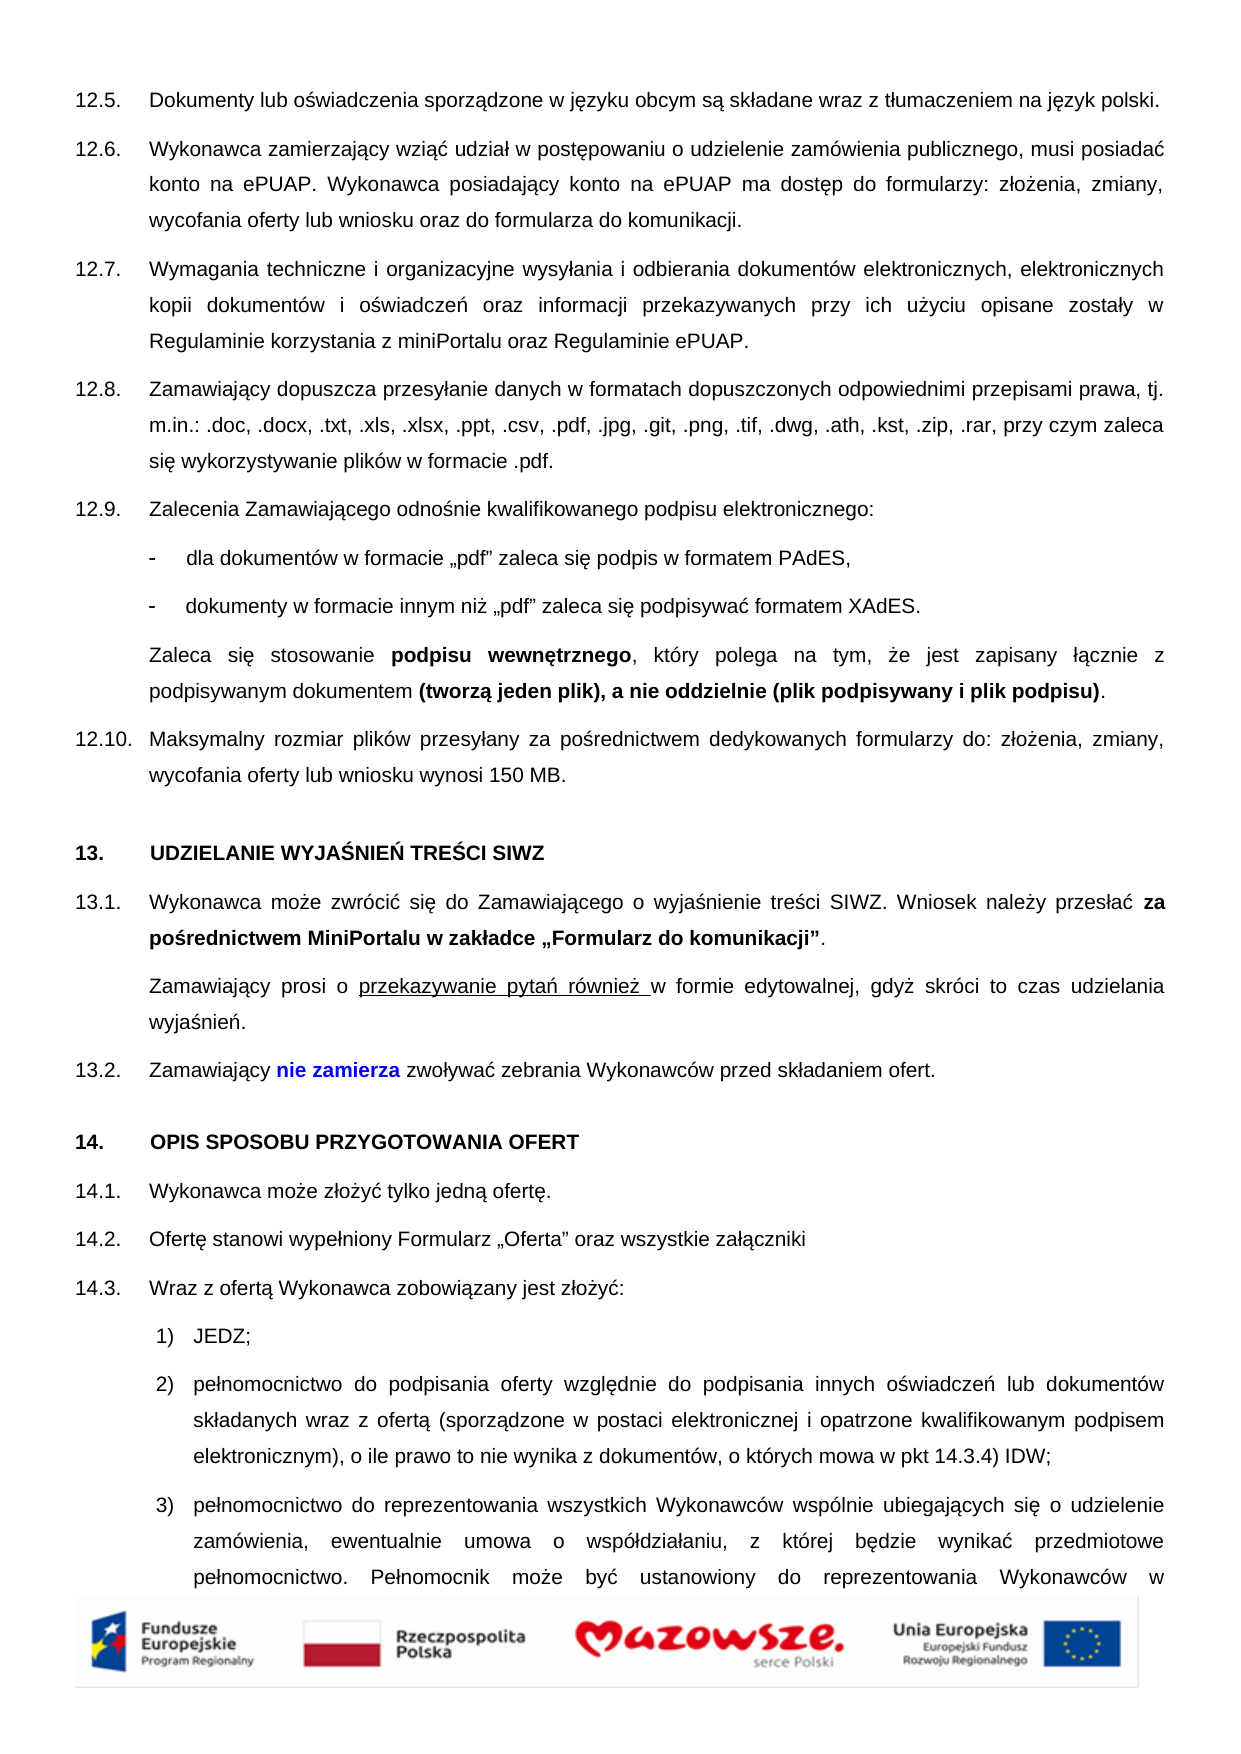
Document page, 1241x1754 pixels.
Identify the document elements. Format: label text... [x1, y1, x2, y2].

text 12.7. Wymagania techniczne i organizacyjne wysyłania i odbierania dokumentów elektronicznych, elektronicznych kopii dokumentów i oświadczeń oraz informacji przekazywanych przy ich użyciu opisane zostały w Regulaminie korzystania z miniPortalu oraz Regulaminie ePUAP. [75, 257, 1165, 352]
text 14.3. Wraz z ofertą Wykonawca zobowiązany jest złożyć: [75, 1275, 1165, 1299]
text 13.2. Zamawiający nie zamierza zwoływać zebrania Wykonawców przed składaniem ofert. [75, 1058, 1165, 1082]
list JEDZ; [156, 1324, 1165, 1348]
text 12.8. Zamawiający dopuszcza przesyłanie danych w formatach dopuszczonych odpowiednimi przepisami prawa, tj. m.in.: .doc, .docx, .txt, .xls, .xlsx, .ppt, .csv, .pdf, .jpg, .git, .png, .tif, .dwg, .ath, .kst, .zip, .rar, przy czym zaleca się wykorzystywanie plików w formacie .pdf. [75, 377, 1165, 473]
text 12.6. Wykonawca zamierzający wziąć udział w postępowaniu o udzielenie zamówienia publicznego, musi posiadać konto na ePUAP. Wykonawca posiadający konto na ePUAP ma dostęp do formularzy: złożenia, zmiany, wycofania oferty lub wniosku oraz do formularza do komunikacji. [75, 136, 1165, 232]
text 14. OPIS SPOSOBU PRZYGOTOWANIA OFERT [75, 1130, 1165, 1154]
list pełnomocnictwo do podpisania oferty względnie do podpisania innych oświadczeń lub dokumentów składanych wraz z ofertą (sporządzone w postaci elektronicznej i opatrzone kwalifikowanym podpisem elektronicznym), o ile prawo to nie wynika z dokumentów, o których mowa w pkt 14.3.4) IDW; [156, 1372, 1165, 1468]
list dla dokumentów w formacie „pdf” zaleca się podpis w formatem PAdES, [148, 546, 1165, 570]
text 13. UDZIELANIE WYJAŚNIEŃ TREŚCI SIWZ [75, 841, 1165, 865]
text 14.1. Wykonawca może złożyć tylko jedną ofertę. [75, 1178, 1165, 1202]
picture [75, 1596, 1139, 1689]
list dokumenty w formacie innym niż „pdf” zaleca się podpisywać formatem XAdES. [148, 594, 1165, 618]
text Zamawiający prosi o przekazywanie pytań również w formie edytowalnej, gdyż skróci to czas udzielania wyjaśnień. [149, 974, 1165, 1034]
text Zaleca się stosowanie podpisu wewnętrznego, który polega na tym, że jest zapisany łącznie z podpisywanym dokumentem (tworzą jeden plik), a nie oddzielnie (plik podpisywany i plik podpisu). [149, 643, 1165, 703]
text 14.2. Ofertę stanowi wypełniony Formularz „Oferta” oraz wszystkie załączniki [75, 1227, 1165, 1251]
text 12.10. Maksymalny rozmiar plików przesyłany za pośrednictwem dedykowanych formularzy do: złożenia, zmiany, wycofania oferty lub wniosku wynosi 150 MB. [75, 727, 1165, 787]
text 13.1. Wykonawca może zwrócić się do Zamawiającego o wyjaśnienie treści SIWZ. Wniosek należy przesłać za pośrednictwem MiniPortalu w zakładce „Formularz do komunikacji”. [75, 889, 1165, 949]
text 12.5. Dokumenty lub oświadczenia sporządzone w języku obcym są składane wraz z tłumaczeniem na język polski. [75, 88, 1165, 112]
text 12.9. Zalecenia Zamawiającego odnośnie kwalifikowanego podpisu elektronicznego: [75, 497, 1165, 521]
